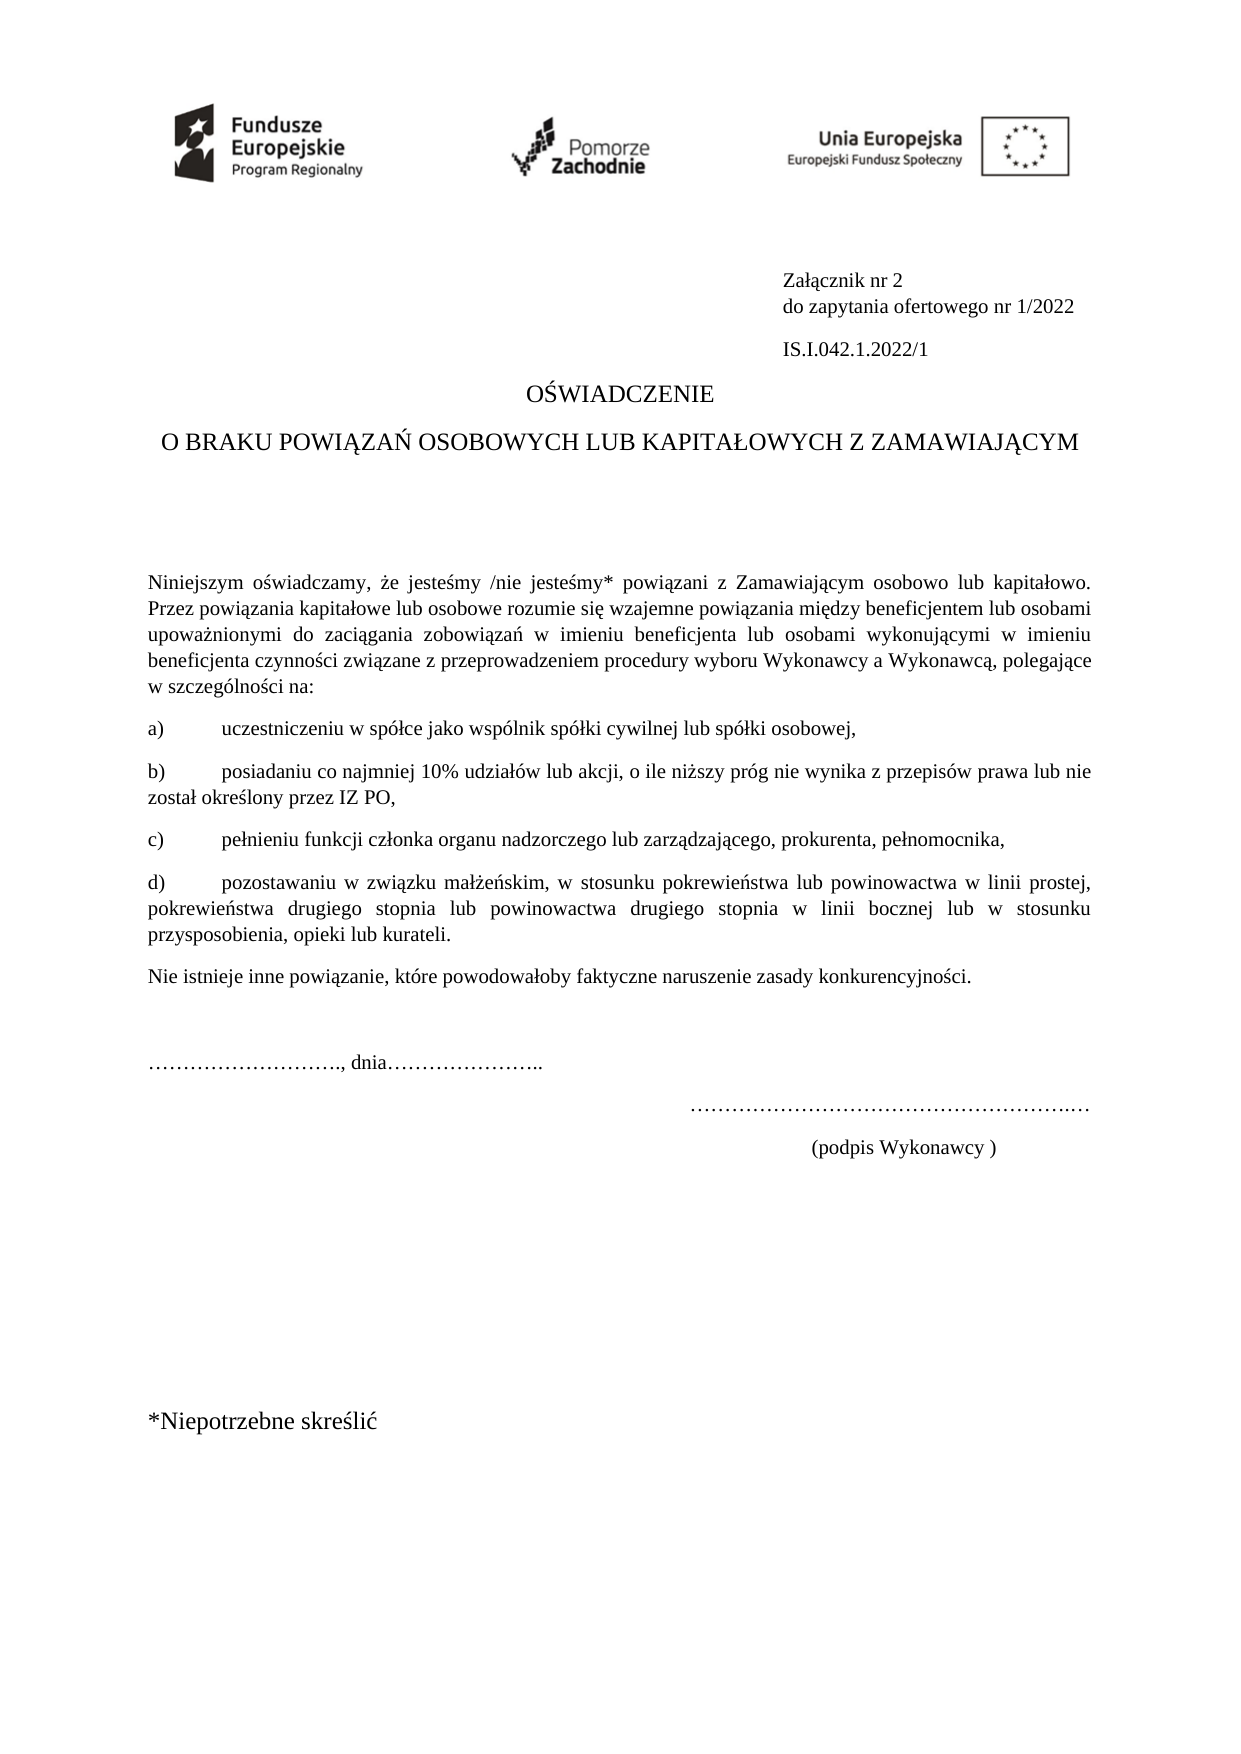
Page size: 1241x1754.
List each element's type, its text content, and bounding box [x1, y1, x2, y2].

text (podpis Wykonawcy ) [148, 1135, 1093, 1159]
text ……………………………………………….… [148, 1092, 1093, 1116]
text a) uczestniczeniu w spółce jako wspólnik spółki cywilnej lub spółki osobowej, [148, 716, 1093, 740]
text c) pełnieniu funkcji członka organu nadzorczego lub zarządzającego, prokurenta, pełnomocnika, [148, 827, 1093, 851]
picture [147, 102, 1093, 192]
text IS.I.042.1.2022/1 [783, 336, 1093, 361]
text OŚWIADCZENIE [148, 379, 1093, 408]
text ………………………., dnia………………….. [148, 1050, 1093, 1074]
text b) posiadaniu co najmniej 10% udziałów lub akcji, o ile niższy próg nie wynika z przepisów prawa lub nie został określony przez IZ PO, [148, 759, 1093, 809]
text Nie istnieje inne powiązanie, które powodowałoby faktyczne naruszenie zasady konkurencyjności. [148, 964, 1093, 988]
text d) pozostawaniu w związku małżeńskim, w stosunku pokrewieństwa lub powinowactwa w linii prostej, pokrewieństwa drugiego stopnia lub powinowactwa drugiego stopnia w linii bocznej lub w stosunku przysposobienia, opieki lub kurateli. [148, 870, 1093, 946]
text *Niepotrzebne skreślić [148, 1406, 1093, 1434]
text Załącznik nr 2 do zapytania ofertowego nr 1/2022 [783, 268, 1093, 318]
text Niniejszym oświadczamy, że jesteśmy /nie jesteśmy* powiązani z Zamawiającym osobowo lub kapitałowo. Przez powiązania kapitałowe lub osobowe rozumie się wzajemne powiązania między beneficjentem lub osobami upoważnionymi do zaciągania zobowiązań w imieniu beneficjenta lub osobami wykonującymi w imieniu beneficjenta czynności związane z przeprowadzeniem procedury wyboru Wykonawcy a Wykonawcą, polegające w szczególności na: [148, 570, 1093, 698]
text O BRAKU POWIĄZAŃ OSOBOWYCH LUB KAPITAŁOWYCH Z ZAMAWIAJĄCYM [148, 427, 1093, 456]
